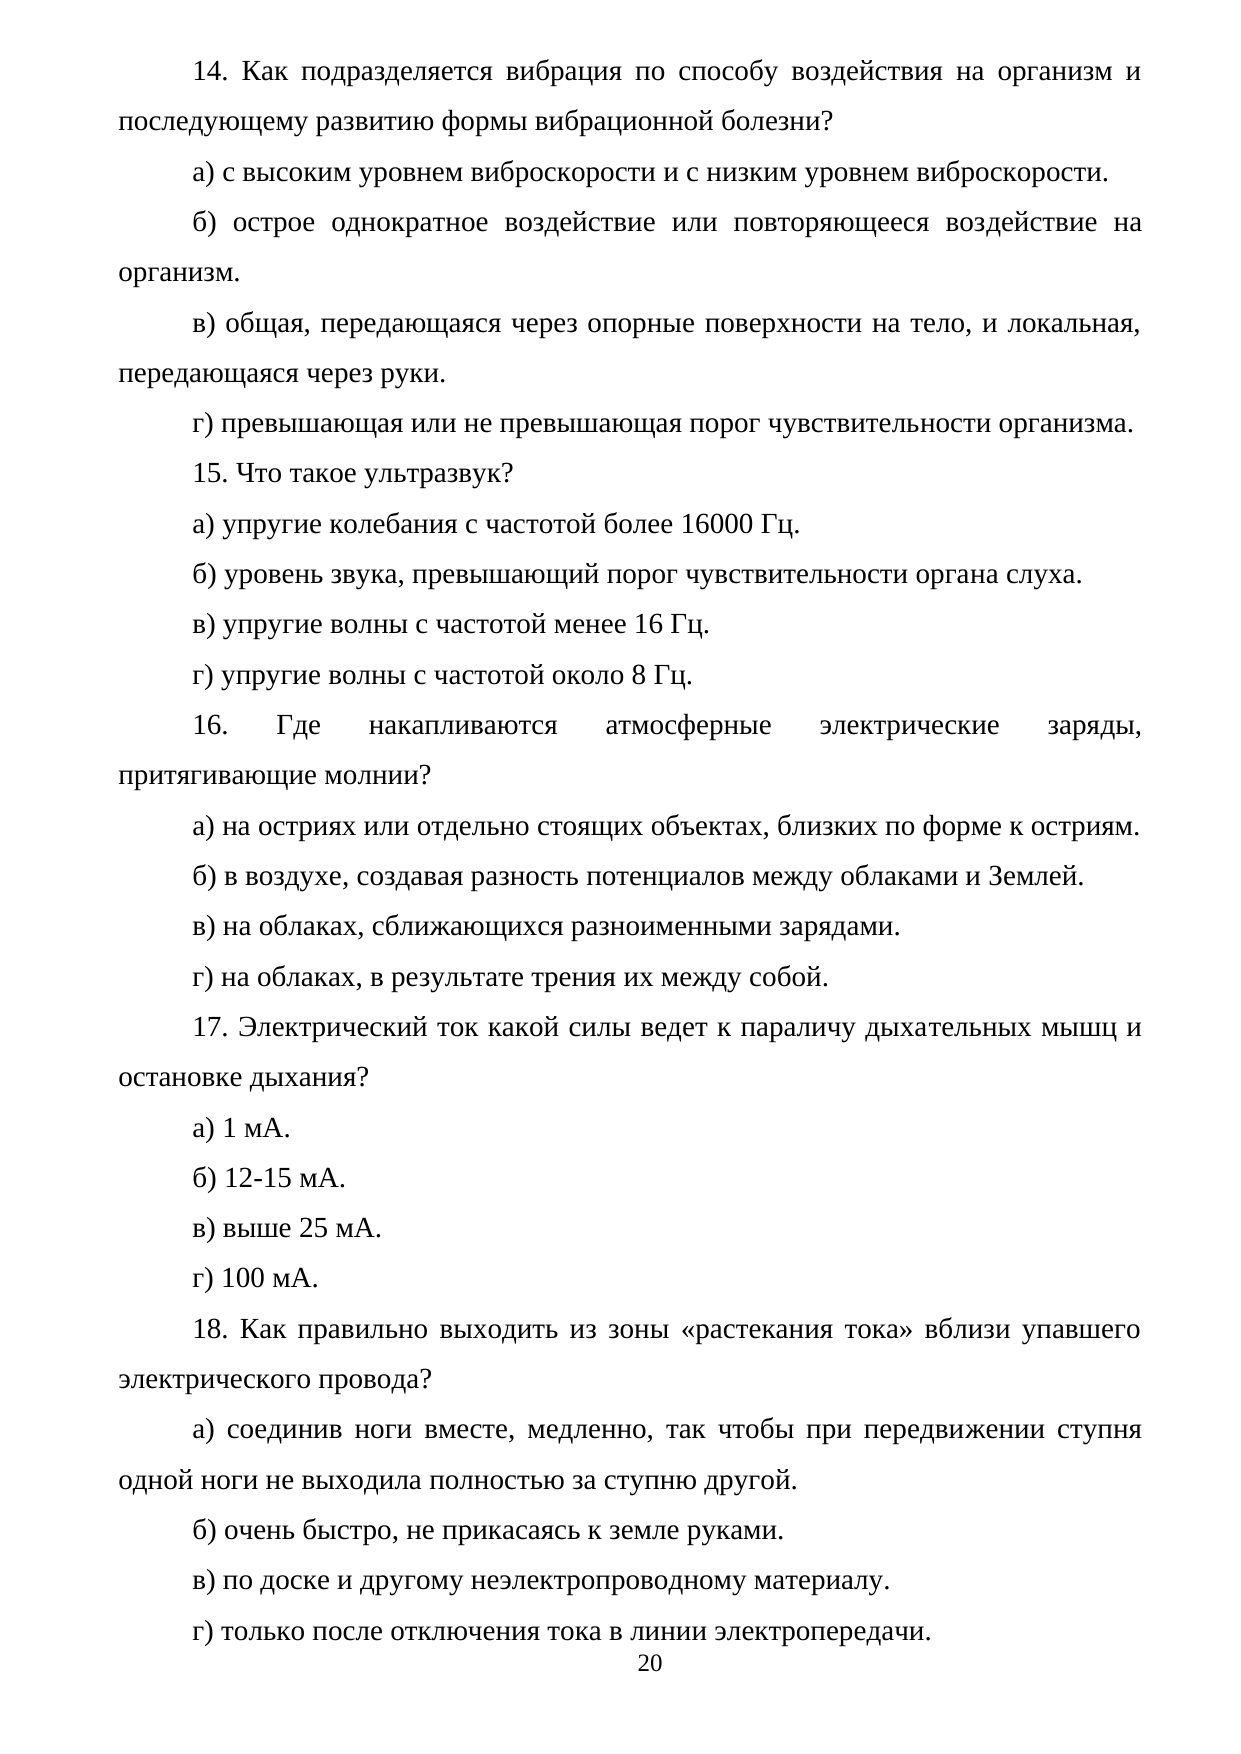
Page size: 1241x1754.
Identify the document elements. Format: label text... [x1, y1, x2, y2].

text 17. Электрический ток какой силы ведет к параличу дыхательных мышц и остановке дыхания? [118, 1009, 1142, 1093]
text а) на остриях или отдельно стоящих объектах, близких по форме к остриям. [118, 808, 1142, 841]
text г) упругие волны с частотой около 8 Гц. [118, 657, 1142, 690]
text 15. Что такое ультразвук? [118, 456, 1142, 489]
text а) с высоким уровнем виброскорости и с низким уровнем виброскорости. [118, 154, 1142, 187]
text а) соединив ноги вместе, медленно, так чтобы при передвижении ступня одной ноги не выходила полностью за ступню другой. [118, 1412, 1142, 1495]
text б) очень быстро, не прикасаясь к земле руками. [118, 1512, 1142, 1546]
text в) на облаках, сближающихся разноименными зарядами. [118, 908, 1142, 942]
text г) на облаках, в результате трения их между собой. [118, 959, 1142, 992]
text в) общая, передающаяся через опорные поверхности на тело, и локальная, передающаяся через руки. [118, 305, 1142, 388]
text г) только после отключения тока в линии электропередачи. [118, 1613, 1142, 1646]
text г) превышающая или не превышающая порог чувствительности организма. [118, 405, 1142, 439]
text в) упругие волны с частотой менее 16 Гц. [118, 607, 1142, 640]
text б) в воздухе, создавая разность потенциалов между облаками и Землей. [118, 858, 1142, 892]
text б) 12-15 мА. [118, 1160, 1142, 1193]
text в) выше 25 мА. [118, 1210, 1142, 1244]
text 14. Как подразделяется вибрация по способу воздействия на организм и последующему развитию формы вибрационной болезни? [118, 53, 1142, 137]
text г) 100 мА. [118, 1261, 1142, 1294]
text а) упругие колебания с частотой более 16000 Гц. [118, 506, 1142, 539]
text б) острое однократное воздействие или повторяющееся воздействие на организм. [118, 204, 1142, 288]
text в) по доске и другому неэлектропроводному материалу. [118, 1562, 1142, 1596]
text 18. Как правильно выходить из зоны «растекания тока» вблизи упавшего электрического провода? [118, 1311, 1142, 1395]
text а) 1 мА. [118, 1110, 1142, 1143]
text б) уровень звука, превышающий порог чувствительности органа слуха. [118, 556, 1142, 590]
text 16. Где накапливаются атмосферные электрические заряды, притягивающие молнии? [118, 707, 1142, 791]
